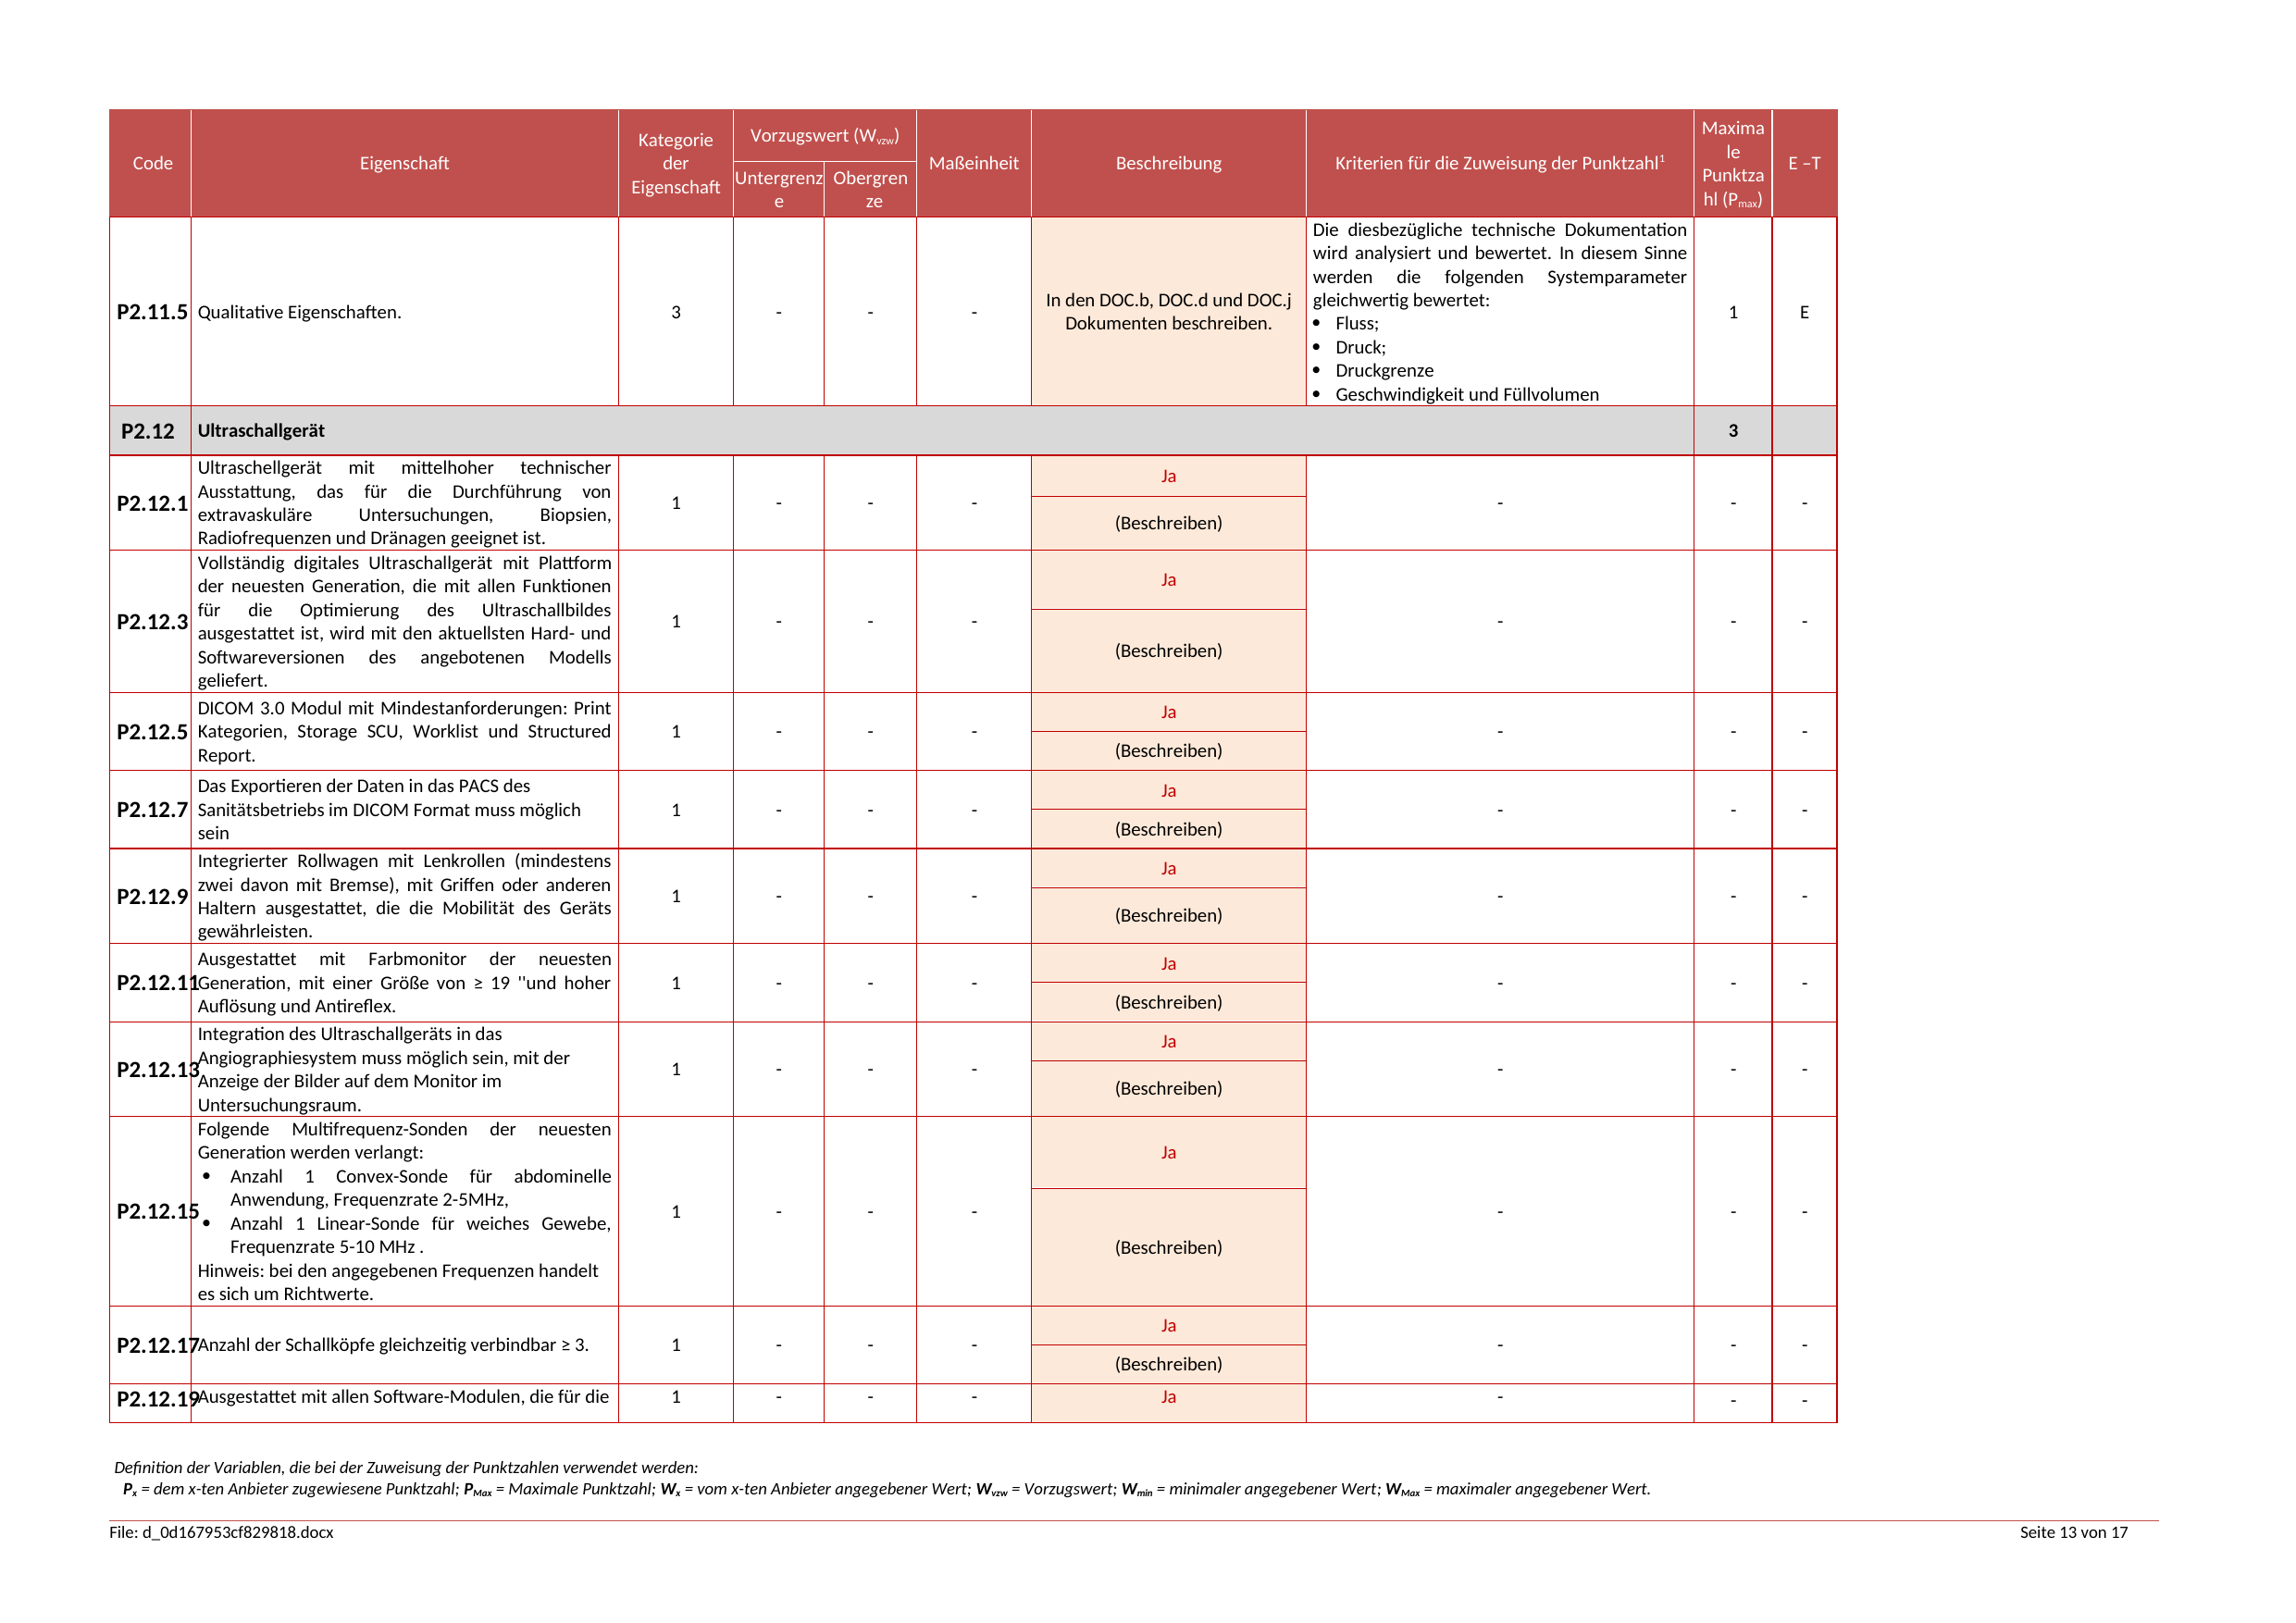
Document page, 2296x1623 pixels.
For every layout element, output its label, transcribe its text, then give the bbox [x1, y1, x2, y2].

table_cell - [825, 693, 916, 770]
table_cell Ja [1032, 1117, 1306, 1187]
table_cell - [1694, 1117, 1771, 1306]
table_cell (Beschreiben) [1032, 983, 1306, 1021]
table_cell - [917, 771, 1031, 848]
table_cell - [734, 1117, 824, 1306]
table_cell Die diesbezügliche technische Dokumentation wird analysiert und bewertet. In diesem Sinne werden die folgenden Systemparameter gleichwertig bewertet: Fluss; Druck; Druckgrenze Geschwindigkeit und Füllvolumen [1307, 217, 1694, 405]
table_cell Anzahl der Schallköpfe gleichzeitig verbindbar ≥ 3. [192, 1307, 618, 1383]
table_cell - [1773, 771, 1836, 848]
table_cell (Beschreiben) [1032, 1189, 1306, 1306]
table_cell - [734, 551, 824, 692]
table_cell 1 [619, 944, 733, 1021]
table_cell - [1773, 1022, 1836, 1116]
table_header Kriterien für die Zuweisung der Punktzahl1 [1307, 110, 1694, 217]
table_cell (Beschreiben) [1032, 888, 1306, 943]
table_cell E [1773, 217, 1836, 405]
table_cell [110, 1117, 191, 1306]
table_cell Ja [1032, 551, 1306, 608]
table_cell - [1694, 693, 1771, 770]
table_cell 1 [619, 771, 733, 848]
table_cell Das Exportieren der Daten in das PACS des Sanitätsbetriebs im DICOM Format muss möglich sein [192, 771, 618, 848]
table_cell Qualitative Eigenschaften. [192, 217, 618, 405]
table_cell 1 [619, 693, 733, 770]
table_header Eigenschaft [192, 110, 618, 217]
table_cell - [734, 456, 824, 550]
table_header Kategorie der Eigenschaft [619, 110, 733, 217]
table_cell - [1307, 693, 1694, 770]
table_cell In den DOC.b, DOC.d und DOC.j Dokumenten beschreiben. [1032, 217, 1306, 405]
table_cell - [734, 217, 824, 405]
table_header E –T [1773, 110, 1836, 217]
table_cell Ja [1032, 456, 1306, 496]
table_cell [110, 1022, 191, 1116]
table_cell - [1773, 551, 1836, 692]
table_cell - [825, 1384, 916, 1422]
table_cell Ausgestattet mit Farbmonitor der neuesten Generation, mit einer Größe von ≥ 19 ''und hoher Auflösung und Antireflex. [192, 944, 618, 1021]
table_cell - [1307, 1384, 1694, 1422]
table_cell - [825, 849, 916, 943]
table_cell - [1307, 551, 1694, 692]
table_cell Vollständig digitales Ultraschallgerät mit Plattform der neuesten Generation, die mit allen Funktionen für die Optimierung des Ultraschallbildes ausgestattet ist, wird mit den aktuellsten Hard- und Softwareversionen des angebotenen Modells geliefert. [192, 551, 618, 692]
table_cell (Beschreiben) [1032, 1061, 1306, 1116]
table_cell - [917, 1307, 1031, 1383]
table_cell - [1694, 1384, 1771, 1422]
table_cell - [1773, 456, 1836, 550]
table_cell 1 [619, 1022, 733, 1116]
table_cell [110, 456, 191, 550]
table_cell - [734, 693, 824, 770]
table_cell (Beschreiben) [1032, 610, 1306, 692]
table_cell - [1773, 1117, 1836, 1306]
table_cell - [1307, 1022, 1694, 1116]
table_cell Obergrenze [825, 162, 916, 217]
table_cell Untergrenze [734, 162, 824, 217]
table_cell - [917, 456, 1031, 550]
table_cell - [1773, 693, 1836, 770]
table_cell Ja [1032, 849, 1306, 886]
table_cell - [917, 217, 1031, 405]
table_header Vorzugswert (Wvzw) [734, 110, 916, 161]
table_cell [110, 1307, 191, 1383]
table_cell Ja [1032, 944, 1306, 982]
table_cell Folgende Multifrequenz-Sonden der neuesten Generation werden verlangt: Anzahl 1 Convex-Sonde für abdominelle Anwendung, Frequenzrate 2-5MHz, Anzahl 1 Linear-Sonde für weiches Gewebe, Frequenzrate 5-10 MHz . Hinweis: bei den angegebenen Frequenzen handelt es sich um Richtwerte. [192, 1117, 618, 1306]
table_cell - [917, 551, 1031, 692]
table_cell - [734, 771, 824, 848]
table_cell - [1694, 1307, 1771, 1383]
table_cell - [825, 771, 916, 848]
table_cell Integration des Ultraschallgeräts in das Angiographiesystem muss möglich sein, mit der Anzeige der Bilder auf dem Monitor im Untersuchungsraum. [192, 1022, 618, 1116]
table_cell 1 [619, 849, 733, 943]
table_cell - [1307, 456, 1694, 550]
table_cell [110, 849, 191, 943]
table_cell Ja [1032, 771, 1306, 809]
table_header Beschreibung [1032, 110, 1306, 217]
table_cell - [917, 1022, 1031, 1116]
table_cell - [917, 1384, 1031, 1422]
table_cell - [825, 1022, 916, 1116]
table_cell - [917, 693, 1031, 770]
table_cell - [1694, 551, 1771, 692]
table_cell - [917, 944, 1031, 1021]
table_cell - [1694, 944, 1771, 1021]
table_cell - [1307, 944, 1694, 1021]
table_cell 1 [619, 1117, 733, 1306]
table_cell - [825, 551, 916, 692]
table_cell Ja [1032, 1022, 1306, 1060]
table_header Maximale Punktzahl (Pmax) [1694, 110, 1771, 217]
table_cell - [917, 1117, 1031, 1306]
table_cell [110, 771, 191, 848]
table_cell - [1694, 1022, 1771, 1116]
table_cell - [1694, 456, 1771, 550]
table_cell - [1773, 849, 1836, 943]
table_cell - [734, 1022, 824, 1116]
table_cell 1 [1694, 217, 1771, 405]
table_cell 3 [619, 217, 733, 405]
table_cell (Beschreiben) [1032, 1345, 1306, 1383]
table_cell - [1307, 1307, 1694, 1383]
table_cell - [1694, 771, 1771, 848]
table_cell - [825, 944, 916, 1021]
table_cell 3 [1694, 406, 1771, 454]
table_cell - [1307, 771, 1694, 848]
table_cell (Beschreiben) [1032, 732, 1306, 770]
table_cell - [1307, 1117, 1694, 1306]
table_cell - [734, 849, 824, 943]
table_header Maßeinheit [917, 110, 1031, 217]
table_cell - [734, 1307, 824, 1383]
table_cell - [734, 944, 824, 1021]
table_cell Ausgestattet mit allen Software-Modulen, die für die klinischen Methoden unter Punkt P2.12.1 notwendig sind [192, 1384, 618, 1422]
table_cell 1 [619, 1384, 733, 1422]
table_cell Integrierter Rollwagen mit Lenkrollen (mindestens zwei davon mit Bremse), mit Griffen oder anderen Haltern ausgestattet, die die Mobilität des Geräts gewährleisten. [192, 849, 618, 943]
table_cell - [825, 456, 916, 550]
table_cell - [1694, 849, 1771, 943]
table_cell [110, 551, 191, 692]
table_cell 1 [619, 551, 733, 692]
table_cell [110, 944, 191, 1021]
table_cell DICOM 3.0 Modul mit Mindestanforderungen: Print Kategorien, Storage SCU, Worklist und Structured Report. [192, 693, 618, 770]
table_cell [110, 1384, 191, 1422]
table_cell (Beschreiben) [1032, 497, 1306, 550]
table_cell - [1773, 1307, 1836, 1383]
table_cell - [1773, 1384, 1836, 1422]
table_cell 1 [619, 456, 733, 550]
table_cell Ja [1032, 1307, 1306, 1344]
table_cell - [734, 1384, 824, 1422]
table_cell Ultraschellgerät mit mittelhoher technischer Ausstattung, das für die Durchführung von extravaskuläre Untersuchungen, Biopsien, Radiofrequenzen und Dränagen geeignet ist. [192, 456, 618, 550]
table_cell (Beschreiben) [1032, 810, 1306, 848]
table_cell - [917, 849, 1031, 943]
table_cell Ja [1032, 1384, 1306, 1422]
table_cell - [1307, 849, 1694, 943]
table_cell - [825, 1117, 916, 1306]
table_header Code [110, 110, 191, 217]
table_cell Ultraschallgerät [192, 406, 1694, 454]
table_cell - [825, 1307, 916, 1383]
table_cell - [1773, 944, 1836, 1021]
table_cell 1 [619, 1307, 733, 1383]
table_cell Ja [1032, 693, 1306, 731]
table_cell [1773, 406, 1836, 454]
table_cell [110, 693, 191, 770]
table_cell - [825, 217, 916, 405]
table_cell [110, 406, 191, 454]
table_cell [110, 217, 191, 405]
